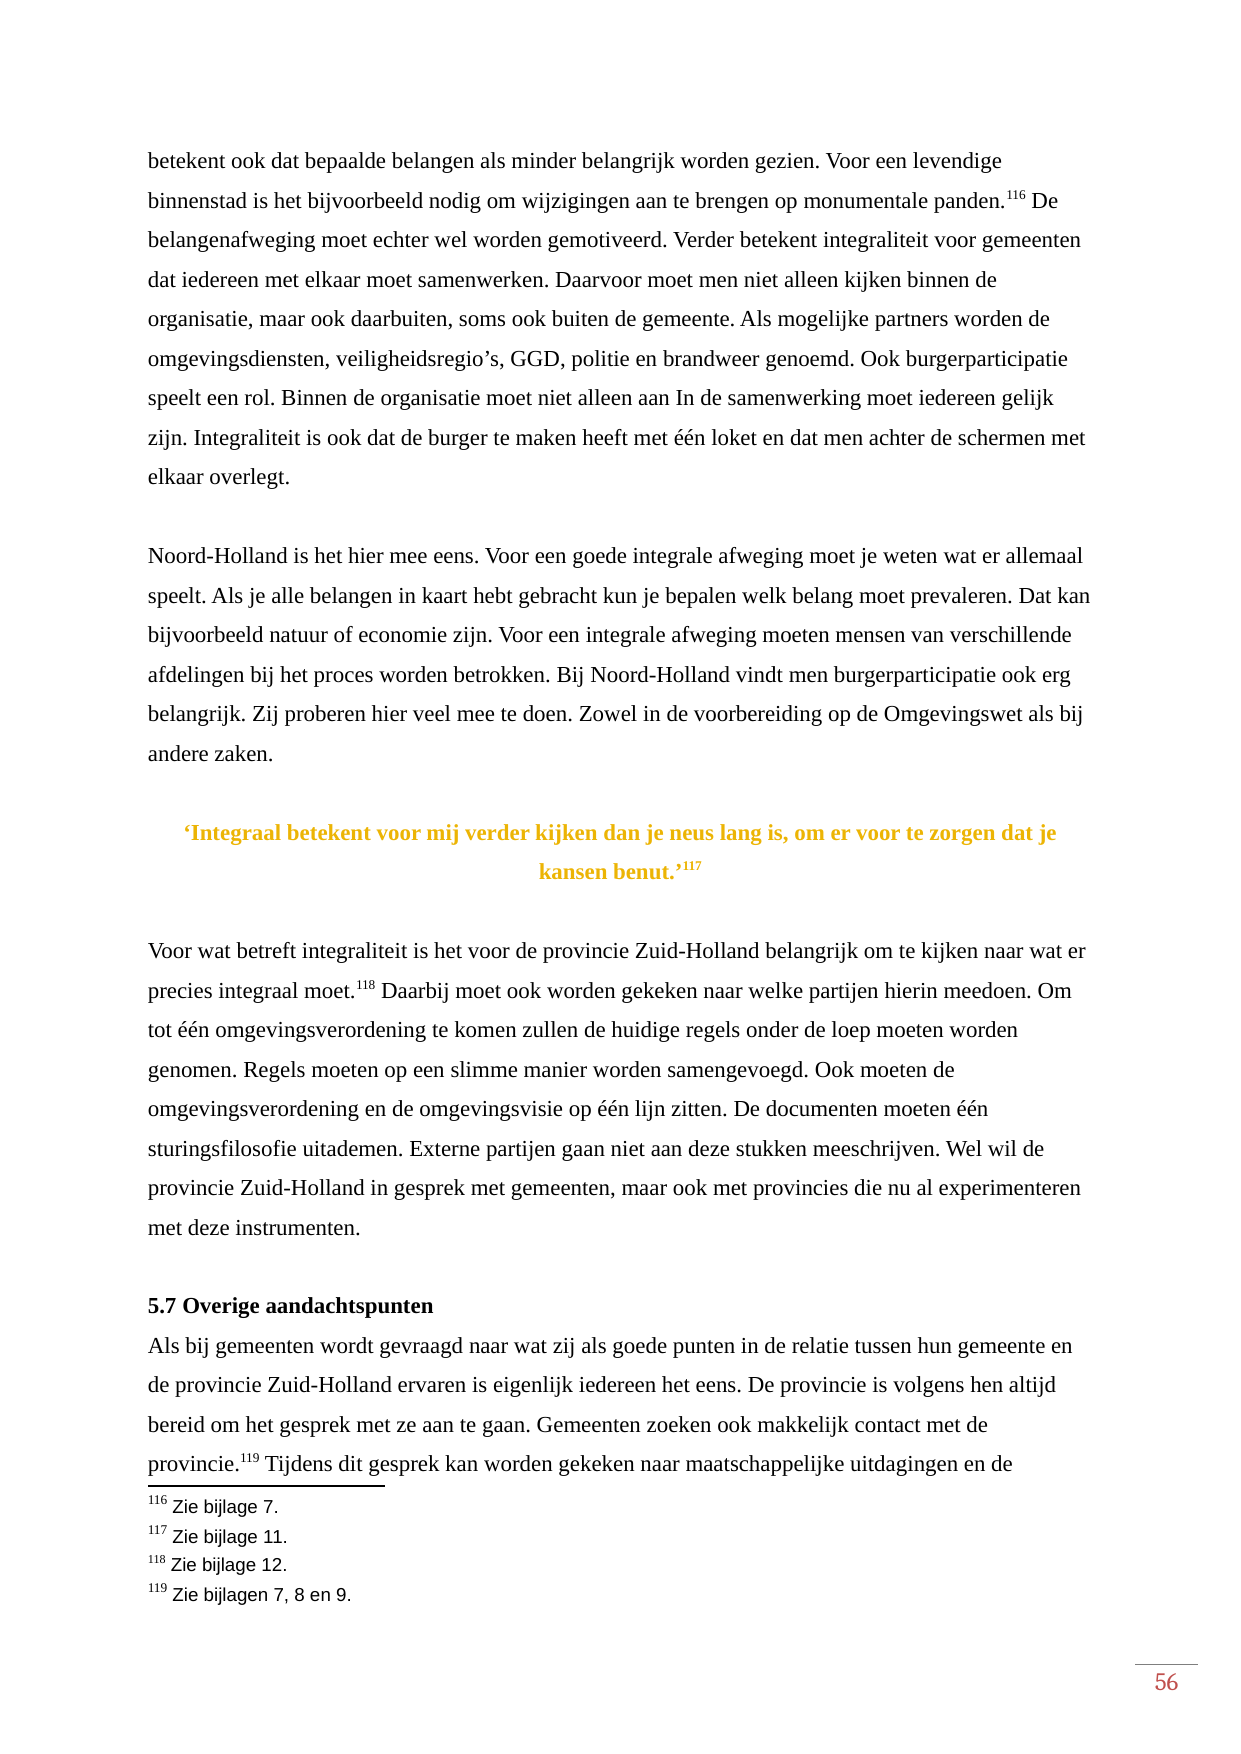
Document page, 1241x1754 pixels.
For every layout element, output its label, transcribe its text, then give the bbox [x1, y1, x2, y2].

subtitle 5.7 Overige aandachtspunten [148, 1292, 1093, 1319]
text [148, 148, 1093, 490]
text Noord-Holland is het hier mee eens. Voor een goede integrale afweging moet je weten wat er allemaal speelt. Als je alle belangen in kaart hebt gebracht kun je bepalen welk belang moet prevaleren. Dat kan bijvoorbeeld natuur of economie zijn. Voor een integrale afweging moeten mensen van verschillende afdelingen bij het proces worden betrokken. Bij Noord-Holland vindt men burgerparticipatie ook erg belangrijk. Zij proberen hier veel mee te doen. Zowel in de voorbereiding op de Omgevingswet als bij andere zaken. [148, 542, 1093, 766]
text Voor wat betreft integraliteit is het voor de provincie Zuid-Holland belangrijk om te kijken naar wat er precies integraal moet. Daarbij moet ook worden gekeken naar welke partijen hierin meedoen. Om tot één omgevingsverordening te komen zullen de huidige regels onder de loep moeten worden genomen. Regels moeten op een slimme manier worden samengevoegd. Ook moeten de omgevingsverordening en de omgevingsvisie op één lijn zitten. De documenten moeten één sturingsfilosofie uitademen. Externe partijen gaan niet aan deze stukken meeschrijven. Wel wil de provincie Zuid-Holland in gesprek met gemeenten, maar ook met provincies die nu al experimenteren met deze instrumenten. [148, 937, 1093, 1240]
subtitle ‘Integraal betekent voor mij verder kijken dan je neus lang is, om er voor te zorgen dat je kansen benut.’ [148, 819, 1093, 884]
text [148, 1332, 1093, 1477]
